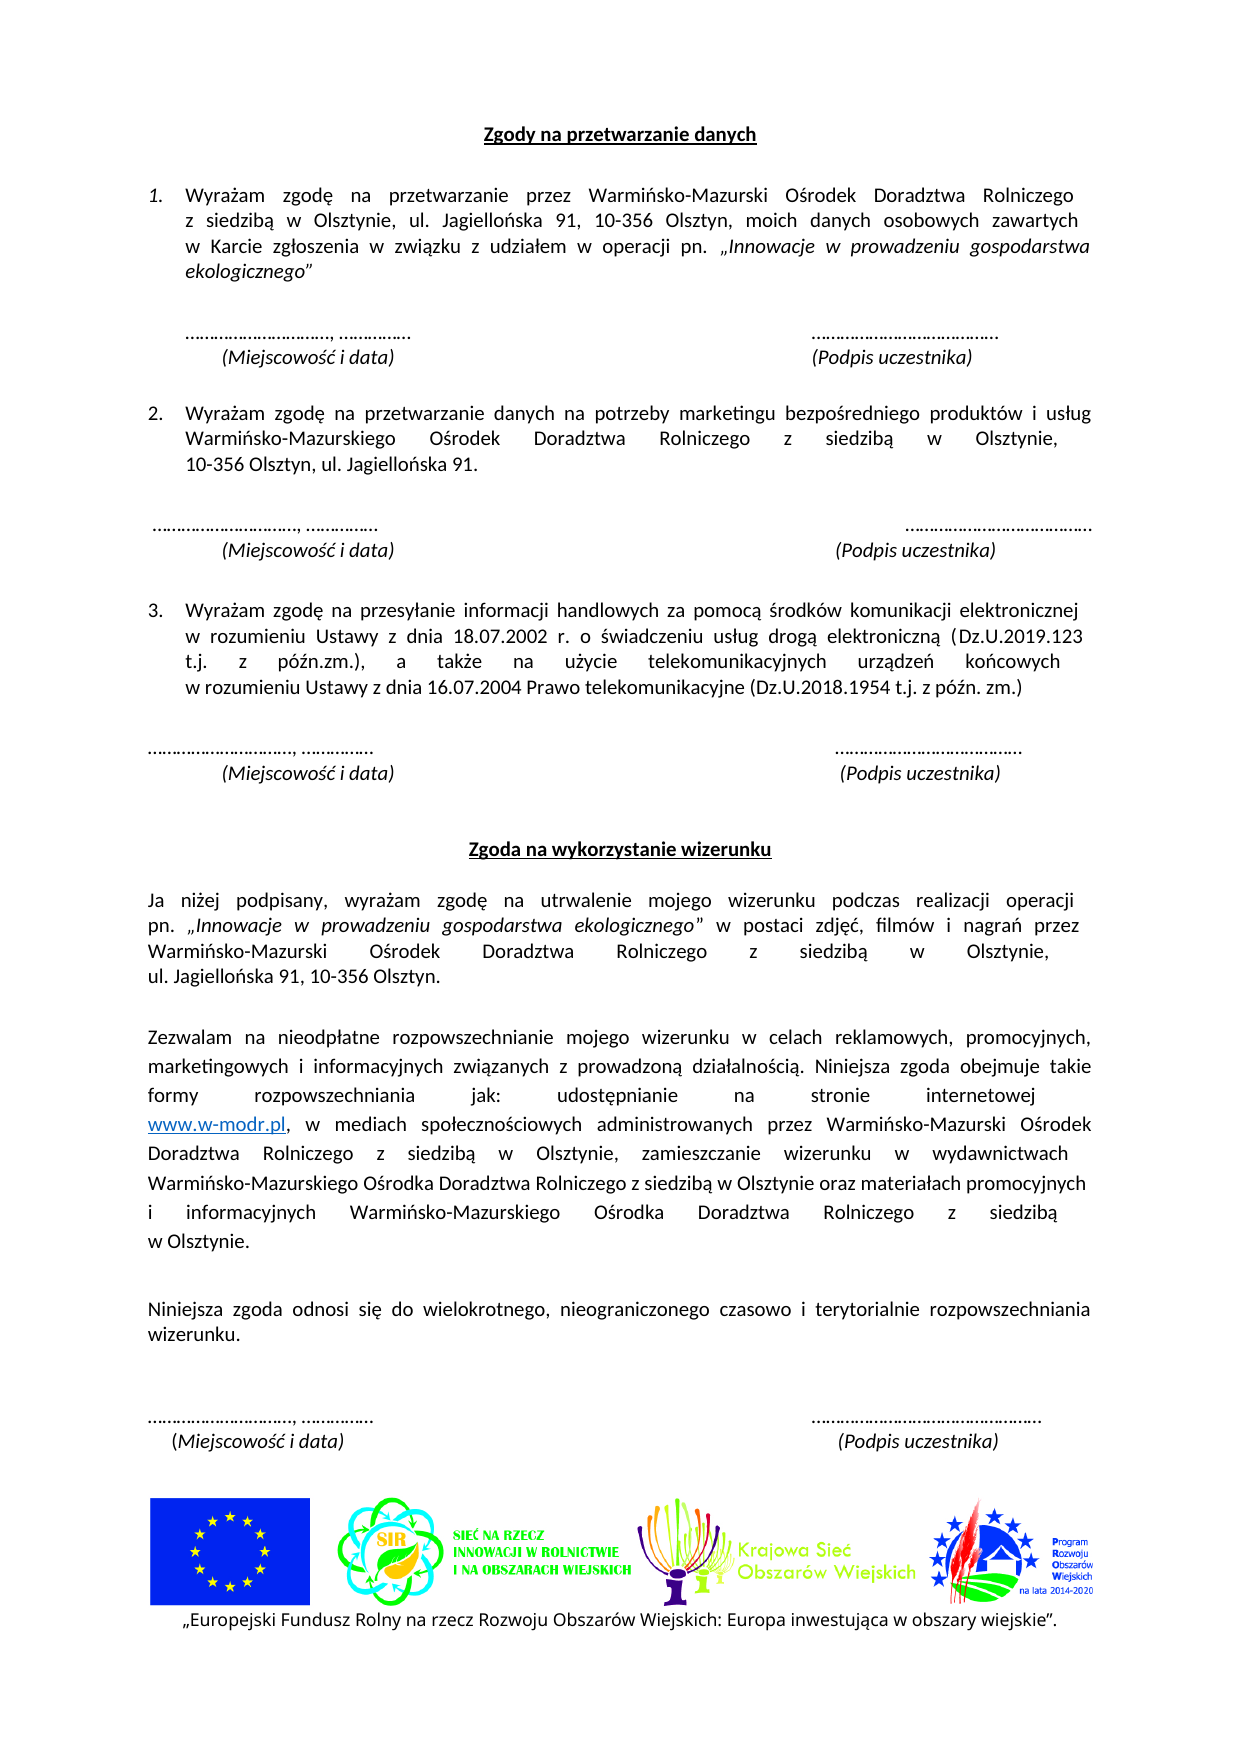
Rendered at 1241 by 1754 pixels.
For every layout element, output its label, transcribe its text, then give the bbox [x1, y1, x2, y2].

text (Miejscowość i data) (Podpis uczestnika) [148, 1428, 1093, 1454]
list Wyrażam zgodę na przetwarzanie przez Warmińsko-Mazurski Ośrodek Doradztwa Rolniczego z siedzibą w Olsztynie, ul. Jagiellońska 91, 10-356 Olsztyn, moich danych osobowych zawartych w Karcie zgłoszenia w związku z udziałem w operacji pn. „Innowacje w prowadzeniu gospodarstwa ekologicznego” [148, 182, 1093, 284]
text …………………………, …………… ………………………………… (Miejscowość i data) (Podpis uczestnika) [148, 319, 1093, 370]
text Zgoda na wykorzystanie wizerunku [148, 836, 1093, 862]
text …………………………, …………… ………………………………… (Miejscowość i data) (Podpis uczestnika) [148, 512, 1093, 562]
text (Miejscowość i data) (Podpis uczestnika) [148, 760, 1093, 785]
text Ja niżej podpisany, wyrażam zgodę na utrwalenie mojego wizerunku podczas realizacji operacji pn. „Innowacje w prowadzeniu gospodarstwa ekologicznego” w postaci zdjęć, filmów i nagrań przez Warmińsko-Mazurski Ośrodek Doradztwa Rolniczego z siedzibą w Olsztynie, ul. Jagiellońska 91, 10-356 Olsztyn. [148, 887, 1093, 989]
text Zezwalam na nieodpłatne rozpowszechnianie mojego wizerunku w celach reklamowych, promocyjnych, marketingowych i informacyjnych związanych z prowadzoną działalnością. Niniejsza zgoda obejmuje takie formy rozpowszechniania jak: udostępnianie na stronie internetowej www.w-modr.pl, w mediach społecznościowych administrowanych przez Warmińsko-Mazurski Ośrodek Doradztwa Rolniczego z siedzibą w Olsztynie, zamieszczanie wizerunku w wydawnictwach Warmińsko-Mazurskiego Ośrodka Doradztwa Rolniczego z siedzibą w Olsztynie oraz materiałach promocyjnych i informacyjnych Warmińsko-Mazurskiego Ośrodka Doradztwa Rolniczego z siedzibą w Olsztynie. [148, 1024, 1093, 1253]
list Wyrażam zgodę na przesyłanie informacji handlowych za pomocą środków komunikacji elektronicznej w rozumieniu Ustawy z dnia 18.07.2002 r. o świadczeniu usług drogą elektroniczną (Dz.U.2019.123 t.j. z późn.zm.), a także na użycie telekomunikacyjnych urządzeń końcowych w rozumieniu Ustawy z dnia 16.07.2004 Prawo telekomunikacyjne (Dz.U.2018.1954 t.j. z późn. zm.) [148, 598, 1093, 699]
list Wyrażam zgodę na przetwarzanie danych na potrzeby marketingu bezpośredniego produktów i usług Warmińsko-Mazurskiego Ośrodek Doradztwa Rolniczego z siedzibą w Olsztynie, 10-356 Olsztyn, ul. Jagiellońska 91. [148, 400, 1093, 476]
text …………………………, …………… ………………………………… [148, 734, 1093, 760]
text …………………………, …………… ………………………………………… [148, 1403, 1093, 1428]
text Niniejsza zgoda odnosi się do wielokrotnego, nieograniczonego czasowo i terytorialnie rozpowszechniania wizerunku. [148, 1296, 1093, 1347]
picture [147, 1495, 1093, 1608]
text Zgody na przetwarzanie danych [148, 122, 1093, 147]
